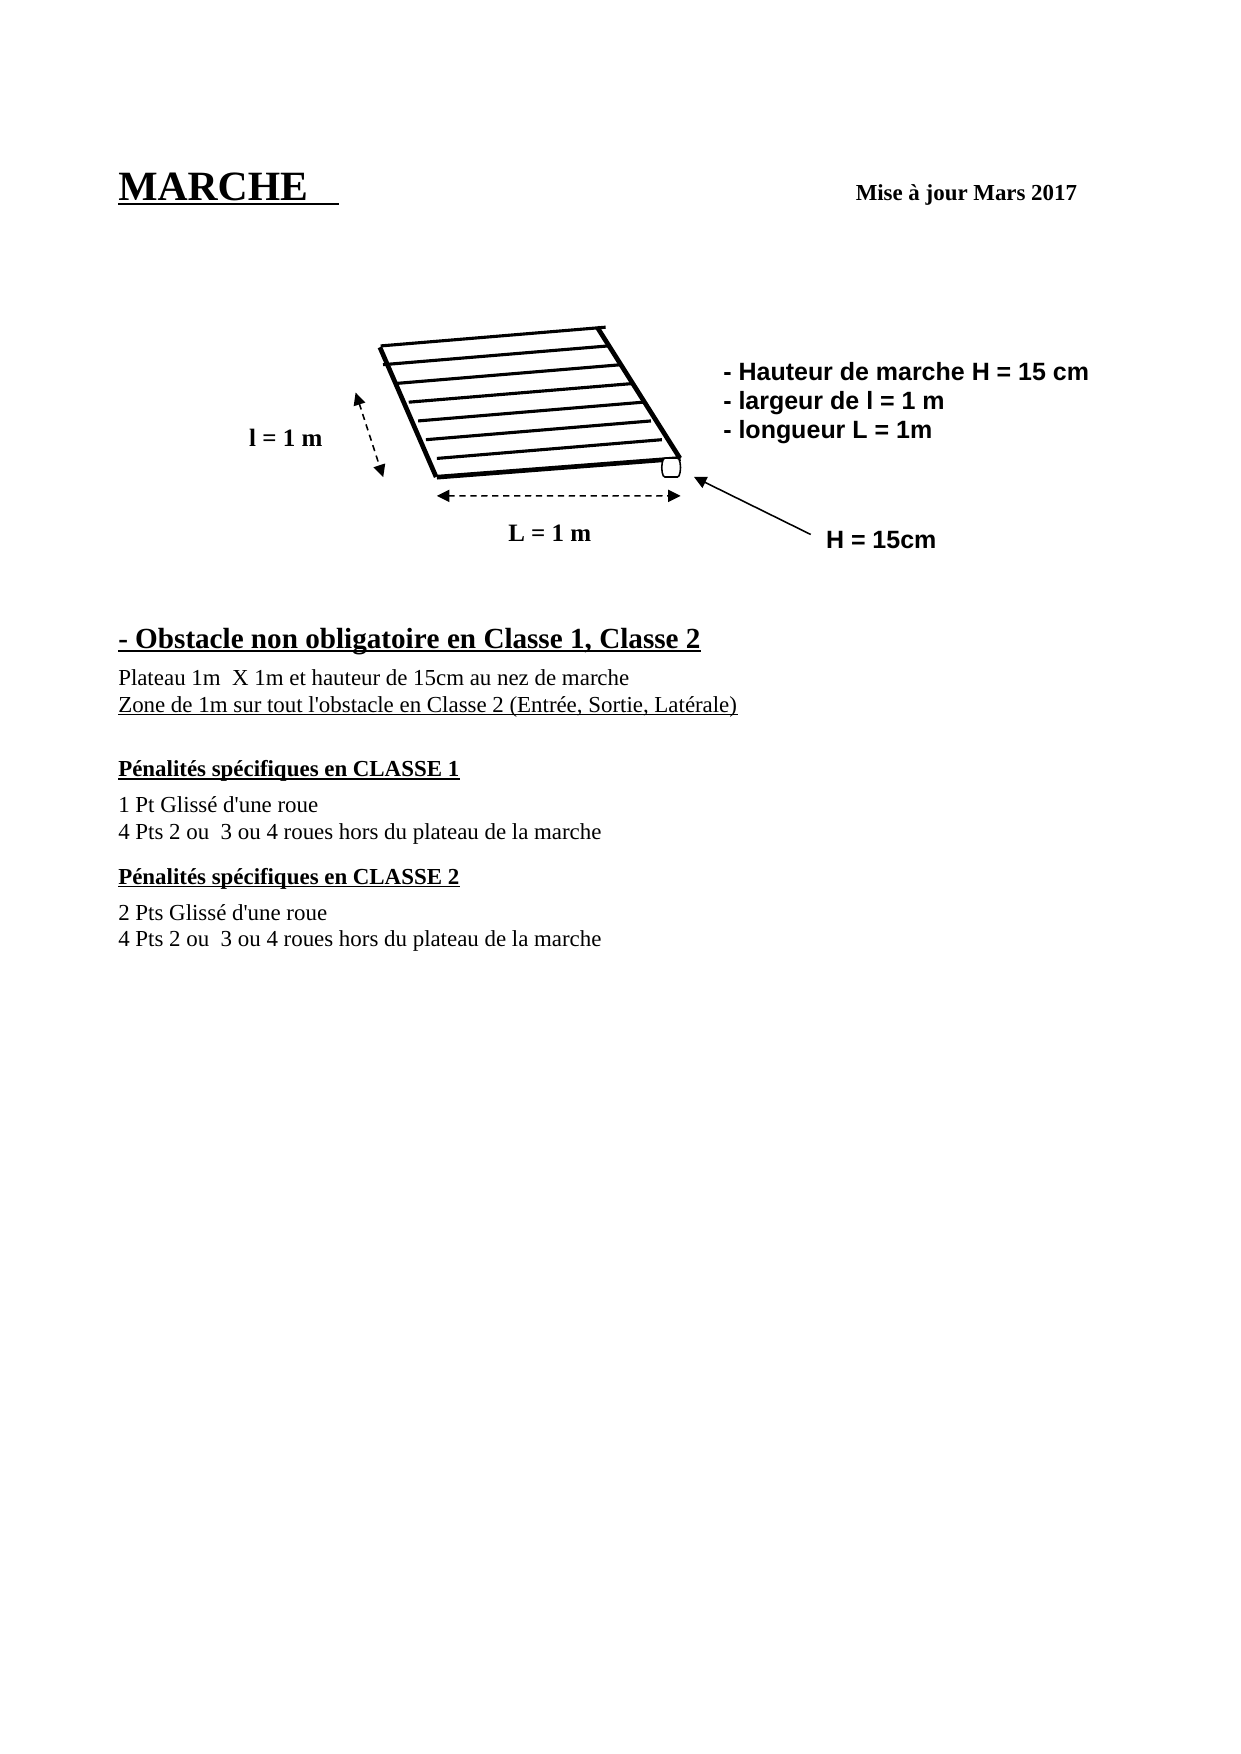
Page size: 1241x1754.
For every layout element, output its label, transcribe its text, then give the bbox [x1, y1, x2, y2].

text Plateau 1m X 1m et hauteur de 15cm au nez de marche [118, 664, 1122, 691]
text 4 Pts 2 ou 3 ou 4 roues hors du plateau de la marche [118, 818, 1122, 844]
text 2 Pts Glissé d'une roue [118, 899, 1122, 926]
text Pénalités spécifiques en CLASSE 2 [118, 863, 1122, 889]
text 4 Pts 2 ou 3 ou 4 roues hors du plateau de la marche [118, 926, 1122, 952]
text Pénalités spécifiques en CLASSE 1 [118, 755, 1122, 782]
text 1 Pt Glissé d'une roue [118, 791, 1122, 818]
text MARCHE Mise à jour Mars 2017 [118, 161, 1122, 209]
text - Obstacle non obligatoire en Classe 1, Classe 2 [118, 621, 1122, 655]
text Zone de 1m sur tout l'obstacle en Classe 2 (Entrée, Sortie, Latérale) [118, 691, 1122, 717]
